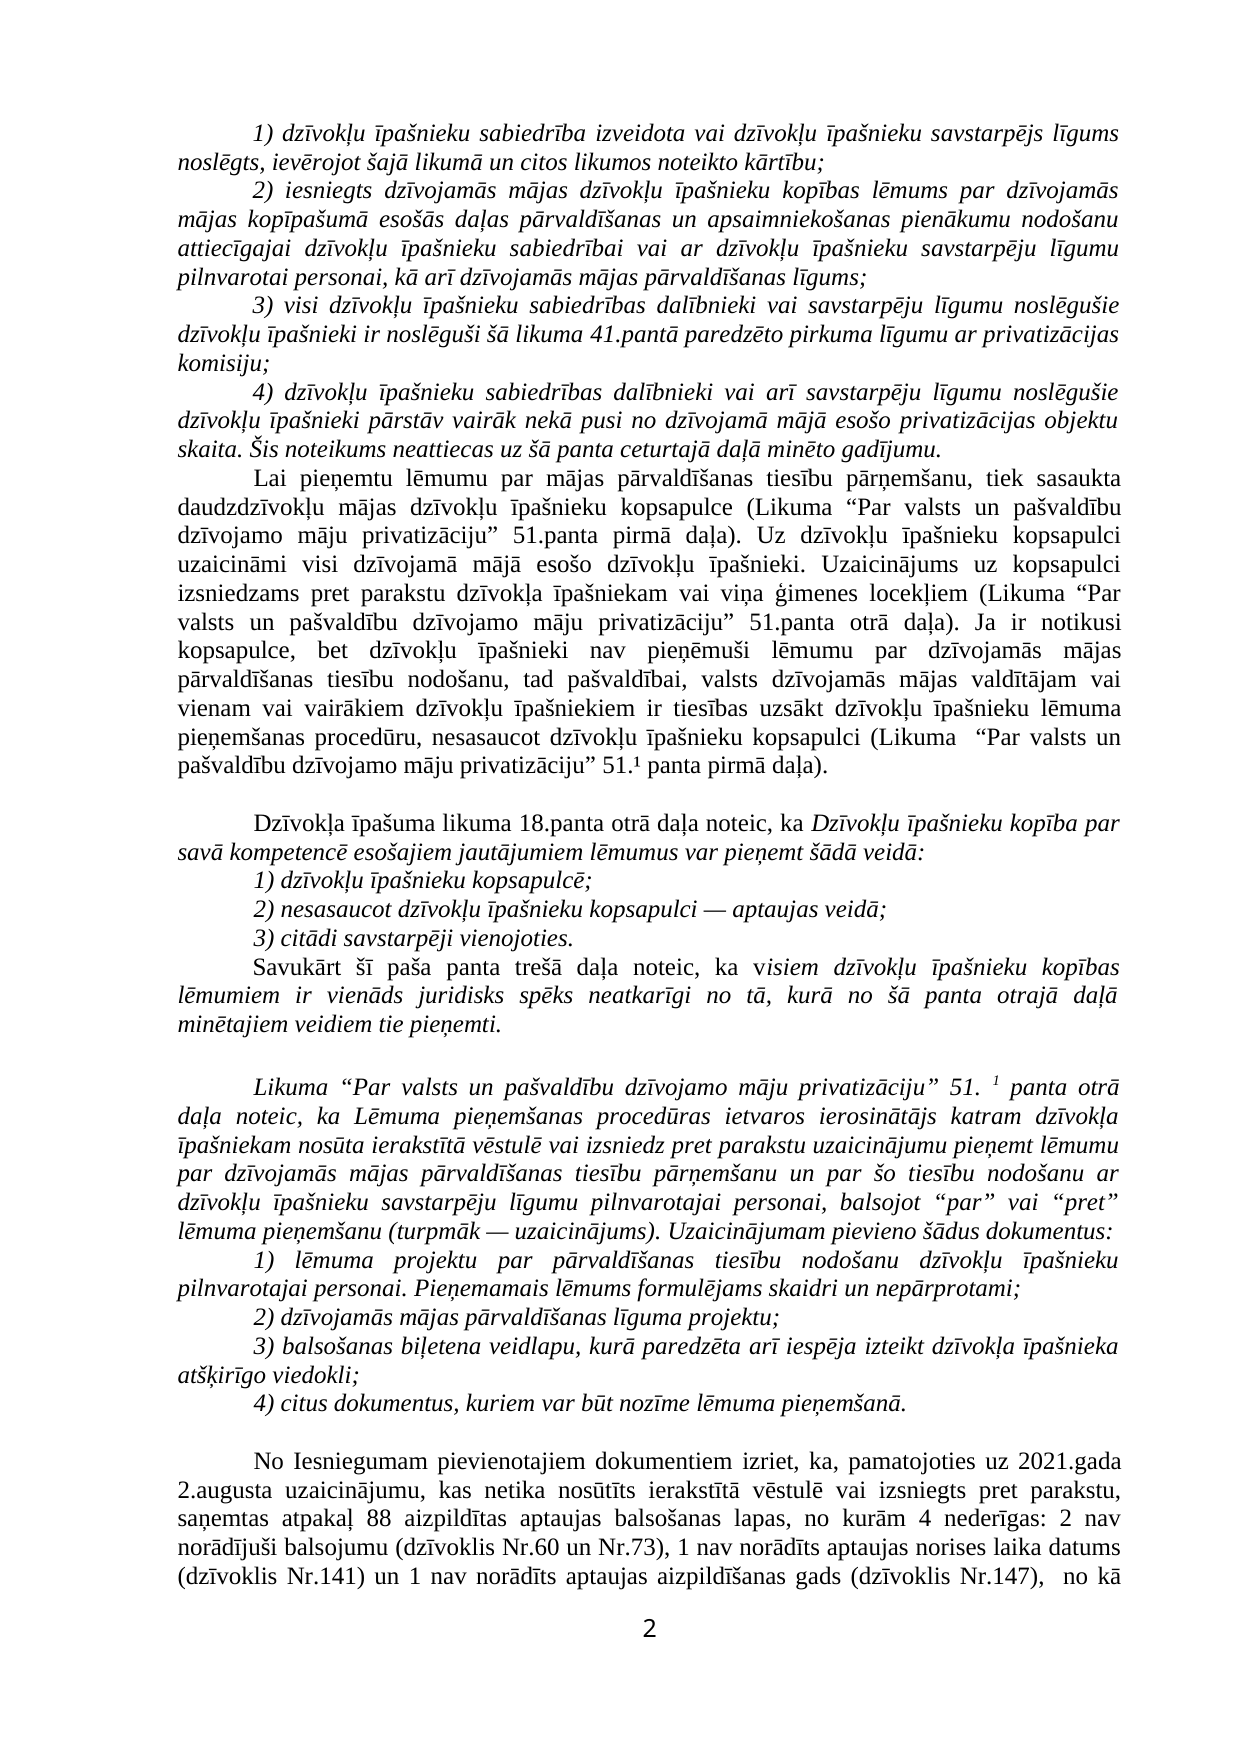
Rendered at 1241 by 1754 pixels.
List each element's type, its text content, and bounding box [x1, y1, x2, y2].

text 1) lēmuma projektu par pārvaldīšanas tiesību nodošanu dzīvokļu īpašnieku pilnvarotajai personai. Pieņemamais lēmums formulējams skaidri un nepārprotami; [177, 1245, 1122, 1302]
text 2) dzīvojamās mājas pārvaldīšanas līguma projektu; [177, 1302, 1122, 1331]
text 1) dzīvokļu īpašnieku sabiedrība izveidota vai dzīvokļu īpašnieku savstarpējs līgums noslēgts, ievērojot šajā likumā un citos likumos noteikto kārtību; [177, 118, 1122, 176]
text 4) citus dokumentus, kuriem var būt nozīme lēmuma pieņemšanā. [177, 1388, 1122, 1417]
text 3) balsošanas biļetena veidlapu, kurā paredzēta arī iespēja izteikt dzīvokļa īpašnieka atšķirīgo viedokli; [177, 1331, 1122, 1388]
text Likuma “Par valsts un pašvaldību dzīvojamo māju privatizāciju” 51. 1 panta otrā daļa noteic, ka Lēmuma pieņemšanas procedūras ietvaros ierosinātājs katram dzīvokļa īpašniekam nosūta ierakstītā vēstulē vai izsniedz pret parakstu uzaicinājumu pieņemt lēmumu par dzīvojamās mājas pārvaldīšanas tiesību pārņemšanu un par šo tiesību nodošanu ar dzīvokļu īpašnieku savstarpēju līgumu pilnvarotajai personai, balsojot “par” vai “pret” lēmuma pieņemšanu (turpmāk — uzaicinājums). Uzaicinājumam pievieno šādus dokumentus: [177, 1072, 1122, 1245]
text 1) dzīvokļu īpašnieku kopsapulcē; [177, 866, 1122, 894]
text 4) dzīvokļu īpašnieku sabiedrības dalībnieki vai arī savstarpēju līgumu noslēgušie dzīvokļu īpašnieki pārstāv vairāk nekā pusi no dzīvojamā mājā esošo privatizācijas objektu skaita. Šis noteikums neattiecas uz šā panta ceturtajā daļā minēto gadījumu. [177, 377, 1122, 463]
text 2) nesasaucot dzīvokļu īpašnieku kopsapulci — aptaujas veidā; [177, 894, 1122, 923]
text Lai pieņemtu lēmumu par mājas pārvaldīšanas tiesību pārņemšanu, tiek sasaukta daudzdzīvokļu mājas dzīvokļu īpašnieku kopsapulce (Likuma “Par valsts un pašvaldību dzīvojamo māju privatizāciju” 51.panta pirmā daļa). Uz dzīvokļu īpašnieku kopsapulci uzaicināmi visi dzīvojamā mājā esošo dzīvokļu īpašnieki. Uzaicinājums uz kopsapulci izsniedzams pret parakstu dzīvokļa īpašniekam vai viņa ģimenes locekļiem (Likuma “Par valsts un pašvaldību dzīvojamo māju privatizāciju” 51.panta otrā daļa). Ja ir notikusi kopsapulce, bet dzīvokļu īpašnieki nav pieņēmuši lēmumu par dzīvojamās mājas pārvaldīšanas tiesību nodošanu, tad pašvaldībai, valsts dzīvojamās mājas valdītājam vai vienam vai vairākiem dzīvokļu īpašniekiem ir tiesības uzsākt dzīvokļu īpašnieku lēmuma pieņemšanas procedūru, nesasaucot dzīvokļu īpašnieku kopsapulci (Likuma “Par valsts un pašvaldību dzīvojamo māju privatizāciju” 51.¹ panta pirmā daļa). [177, 463, 1122, 779]
text 2) iesniegts dzīvojamās mājas dzīvokļu īpašnieku kopības lēmums par dzīvojamās mājas kopīpašumā esošās daļas pārvaldīšanas un apsaimniekošanas pienākumu nodošanu attiecīgajai dzīvokļu īpašnieku sabiedrībai vai ar dzīvokļu īpašnieku savstarpēju līgumu pilnvarotai personai, kā arī dzīvojamās mājas pārvaldīšanas līgums; [177, 176, 1122, 291]
text 3) citādi savstarpēji vienojoties. [177, 923, 1122, 952]
text Dzīvokļa īpašuma likuma 18.panta otrā daļa noteic, ka Dzīvokļu īpašnieku kopība par savā kompetencē esošajiem jautājumiem lēmumus var pieņemt šādā veidā: [177, 808, 1122, 866]
text 3) visi dzīvokļu īpašnieku sabiedrības dalībnieki vai savstarpēju līgumu noslēgušie dzīvokļu īpašnieki ir noslēguši šā likuma 41.pantā paredzēto pirkuma līgumu ar privatizācijas komisiju; [177, 291, 1122, 377]
text Savukārt šī paša panta trešā daļa noteic, ka visiem dzīvokļu īpašnieku kopības lēmumiem ir vienāds juridisks spēks neatkarīgi no tā, kurā no šā panta otrajā daļā minētajiem veidiem tie pieņemti. [177, 952, 1122, 1038]
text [177, 1446, 1122, 1590]
